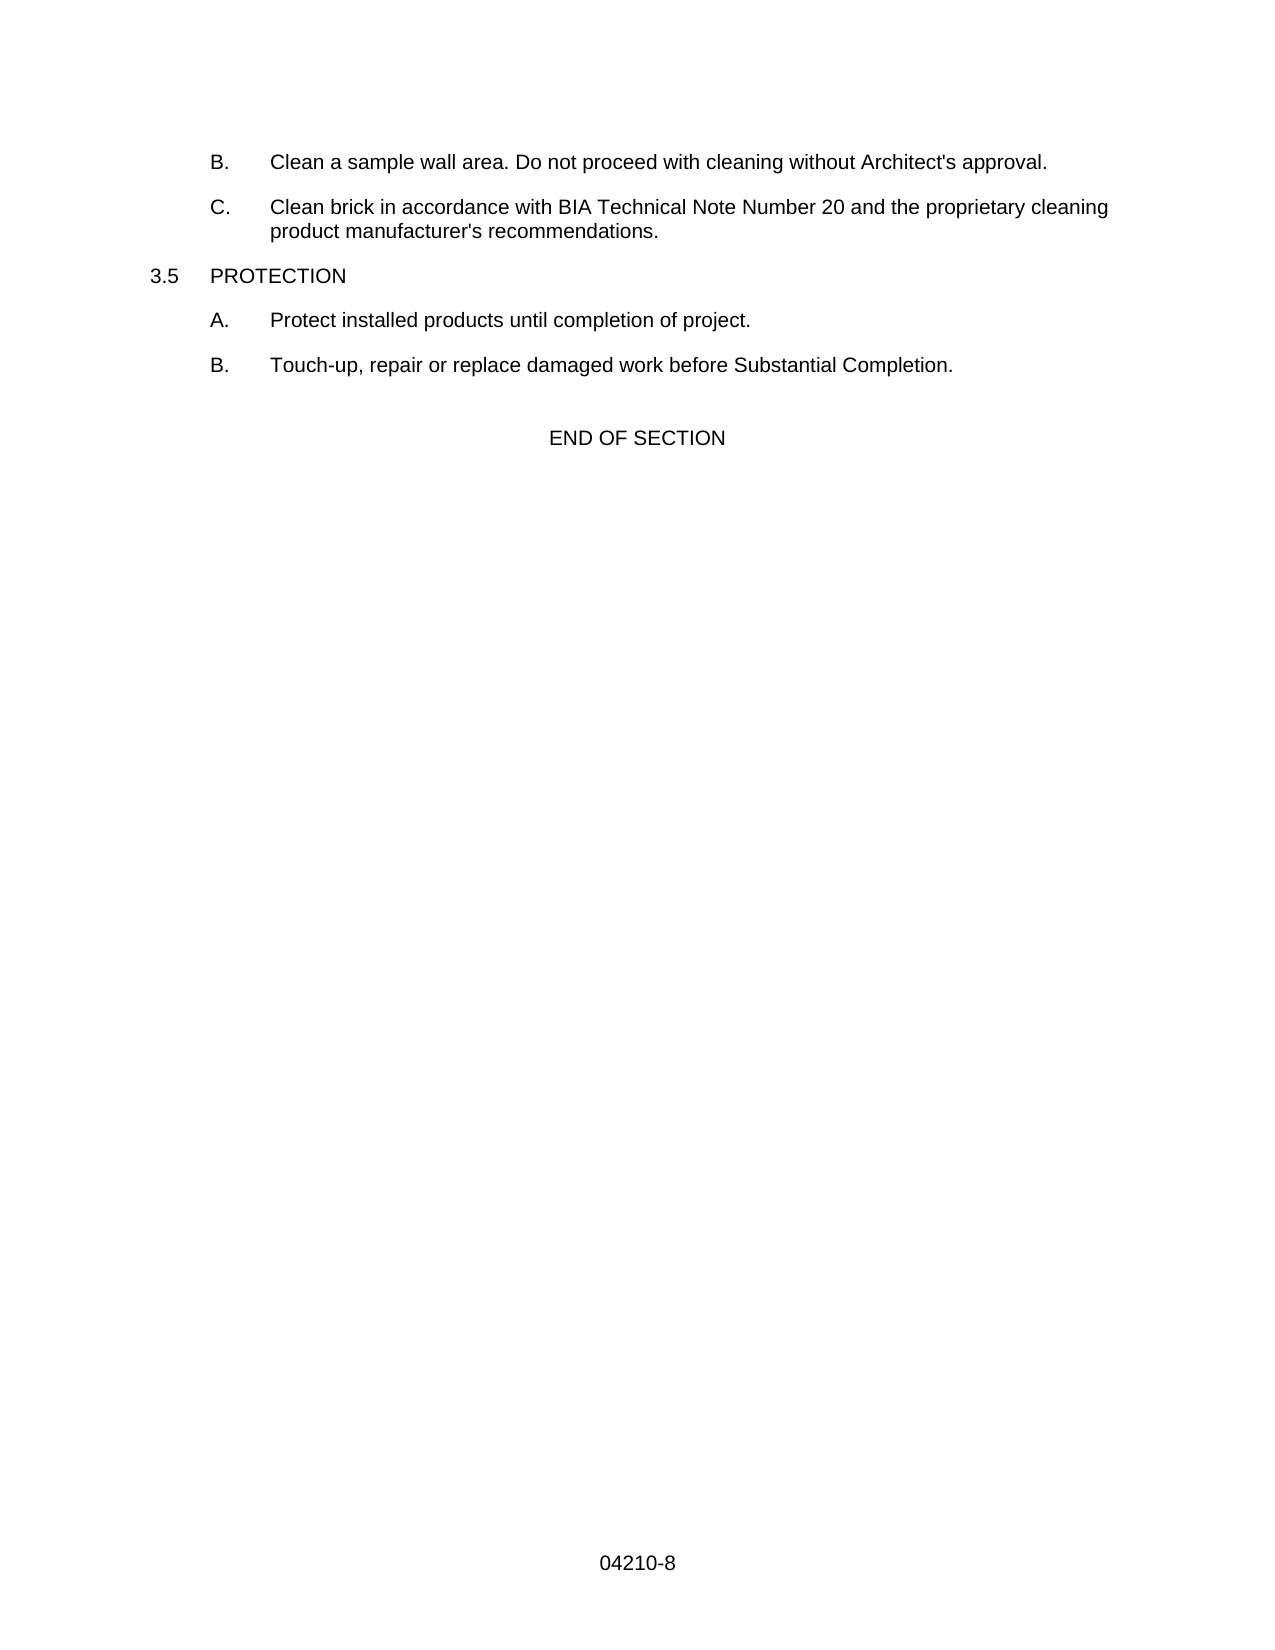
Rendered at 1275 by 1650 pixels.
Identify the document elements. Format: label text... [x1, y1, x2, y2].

text END OF SECTION [150, 426, 1125, 450]
list PROTECTION [150, 263, 1125, 287]
list Clean a sample wall area. Do not proceed with cleaning without Architect's approval. [210, 150, 1125, 174]
list Protect installed products until completion of project. [210, 308, 1125, 332]
list Touch-up, repair or replace damaged work before Substantial Completion. [210, 353, 1125, 377]
list Clean brick in accordance with BIA Technical Note Number 20 and the proprietary cleaning product manufacturer's recommendations. [210, 195, 1125, 243]
